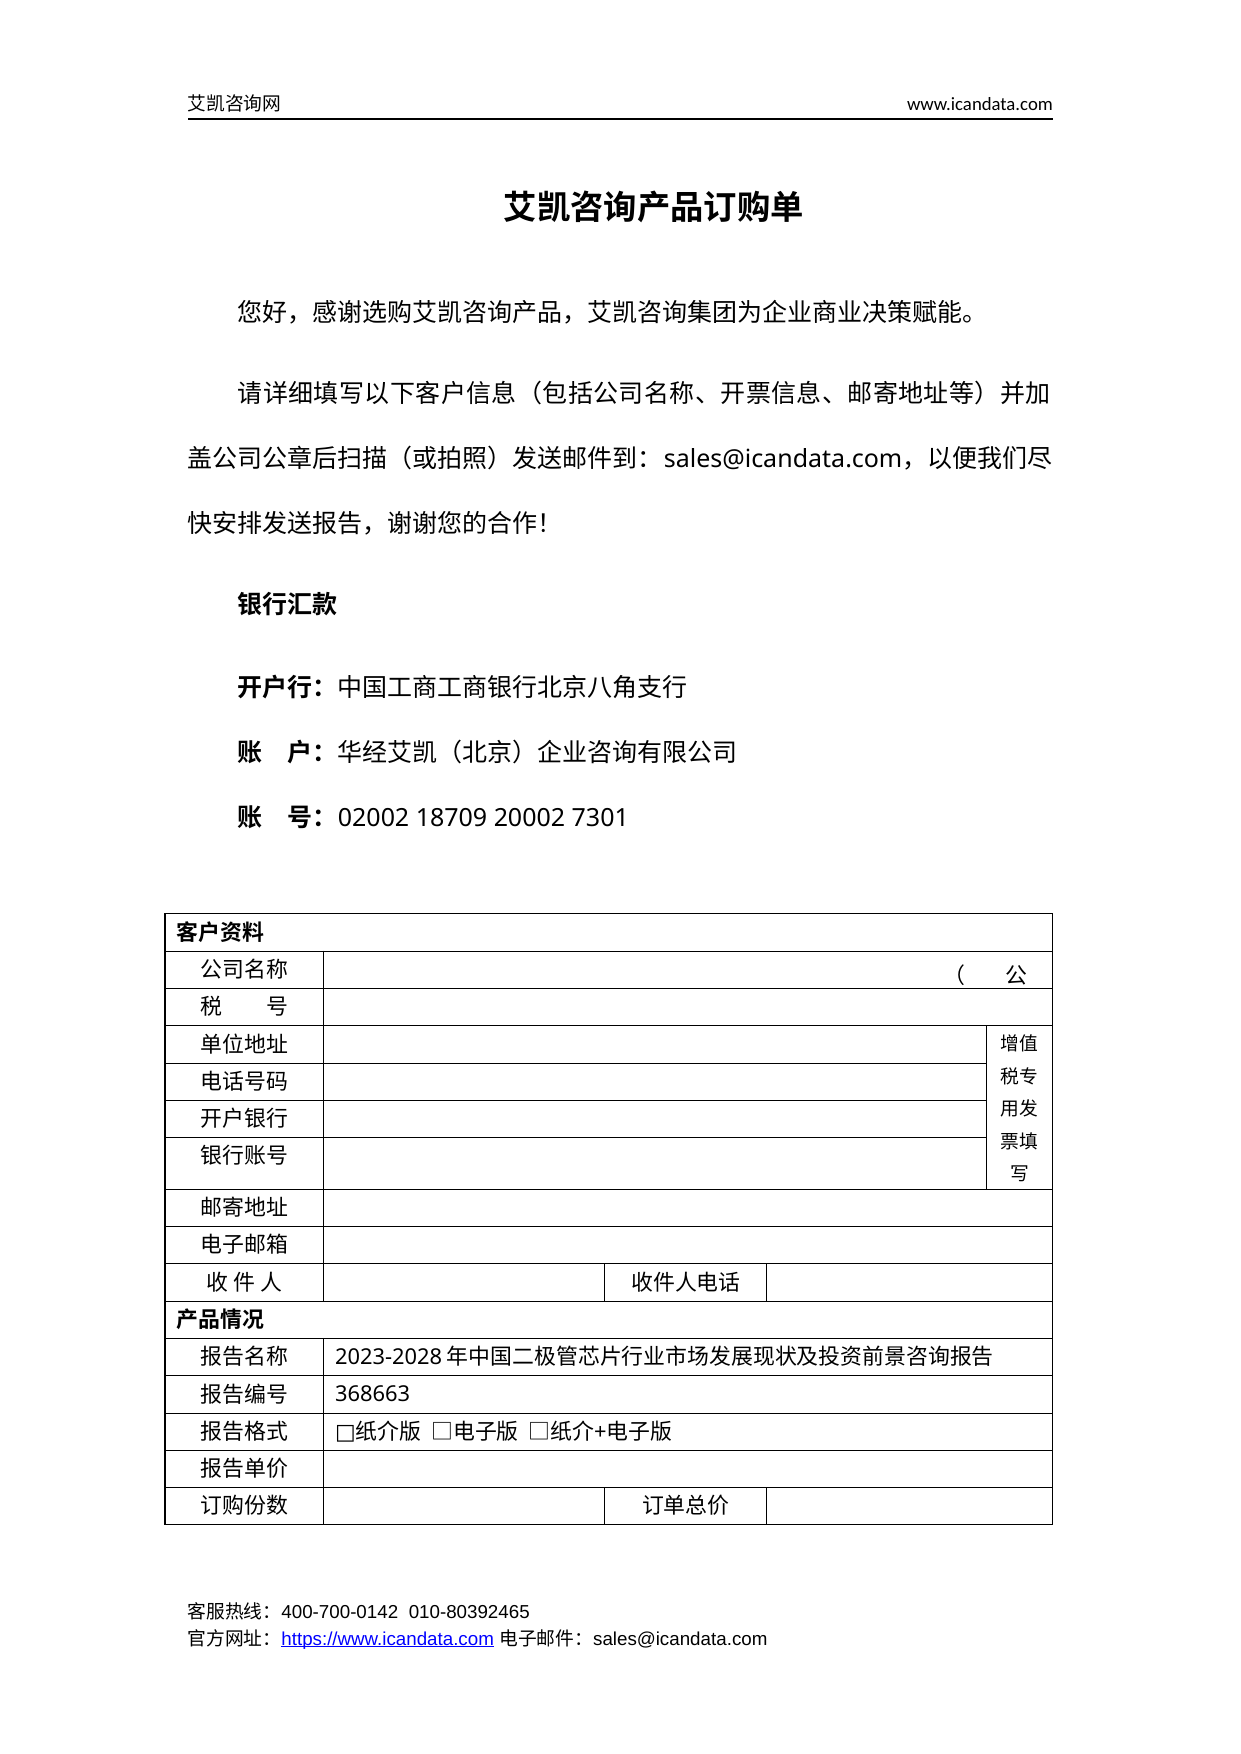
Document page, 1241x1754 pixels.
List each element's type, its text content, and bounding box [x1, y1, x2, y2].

text 请详细填写以下客户信息（包括公司名称、开票信息、邮寄地址等）并加盖公司公章后扫描（或拍照）发送邮件到：sales@icandata.com，以便我们尽快安排发送报告，谢谢您的合作！ [187, 359, 1053, 554]
table_cell 电话号码 [166, 1064, 323, 1100]
text 账 号：02002 18709 20002 7301 [187, 783, 1053, 848]
table_cell [324, 952, 1052, 988]
table_cell 2023-2028年中国二极管芯片行业市场发展现状及投资前景咨询报告 [324, 1339, 1052, 1375]
text 账 户：华经艾凯（北京）企业咨询有限公司 [187, 718, 1053, 783]
table_cell 报告格式 [166, 1414, 323, 1450]
table_cell 电子邮箱 [166, 1227, 323, 1263]
table_cell [324, 1190, 1052, 1226]
table_cell [324, 1101, 986, 1137]
table_cell 开户银行 [166, 1101, 323, 1137]
table_cell [324, 1138, 986, 1189]
text 艾凯咨询产品订购单 [187, 172, 1053, 237]
table_cell 增值税专用发票填写 [987, 1026, 1052, 1189]
table_cell [324, 989, 1052, 1025]
table_cell 收 件 人 [166, 1264, 323, 1301]
table_cell 银行账号 [166, 1138, 323, 1189]
table_cell [324, 1227, 1052, 1263]
table_cell 产品情况 [166, 1302, 1052, 1338]
table_cell 报告编号 [166, 1376, 323, 1412]
table_cell [324, 1064, 986, 1100]
table_cell [767, 1488, 1052, 1524]
table_cell 订购份数 [166, 1488, 323, 1524]
table_cell [324, 1488, 604, 1524]
text 银行汇款 [187, 570, 1053, 635]
table_cell 税 号 [166, 989, 323, 1025]
table_cell 订单总价 [605, 1488, 766, 1524]
table_cell 报告名称 [166, 1339, 323, 1375]
table_cell 报告单价 [166, 1451, 323, 1487]
table_cell 邮寄地址 [166, 1190, 323, 1226]
table_cell [324, 1451, 1052, 1487]
table_header 客户资料 [166, 914, 1052, 951]
table_cell 公司名称 [166, 952, 323, 988]
table_cell □纸介版 □电子版 □纸介+电子版 [324, 1414, 1052, 1450]
table_cell [324, 1026, 986, 1062]
text 开户行：中国工商工商银行北京八角支行 [187, 653, 1053, 718]
table_cell [324, 1264, 604, 1301]
table_cell 368663 [324, 1376, 1052, 1412]
table_cell 单位地址 [166, 1026, 323, 1062]
table_cell 收件人电话 [605, 1264, 766, 1301]
table_cell [767, 1264, 1052, 1301]
text 您好，感谢选购艾凯咨询产品，艾凯咨询集团为企业商业决策赋能。 [187, 278, 1053, 343]
